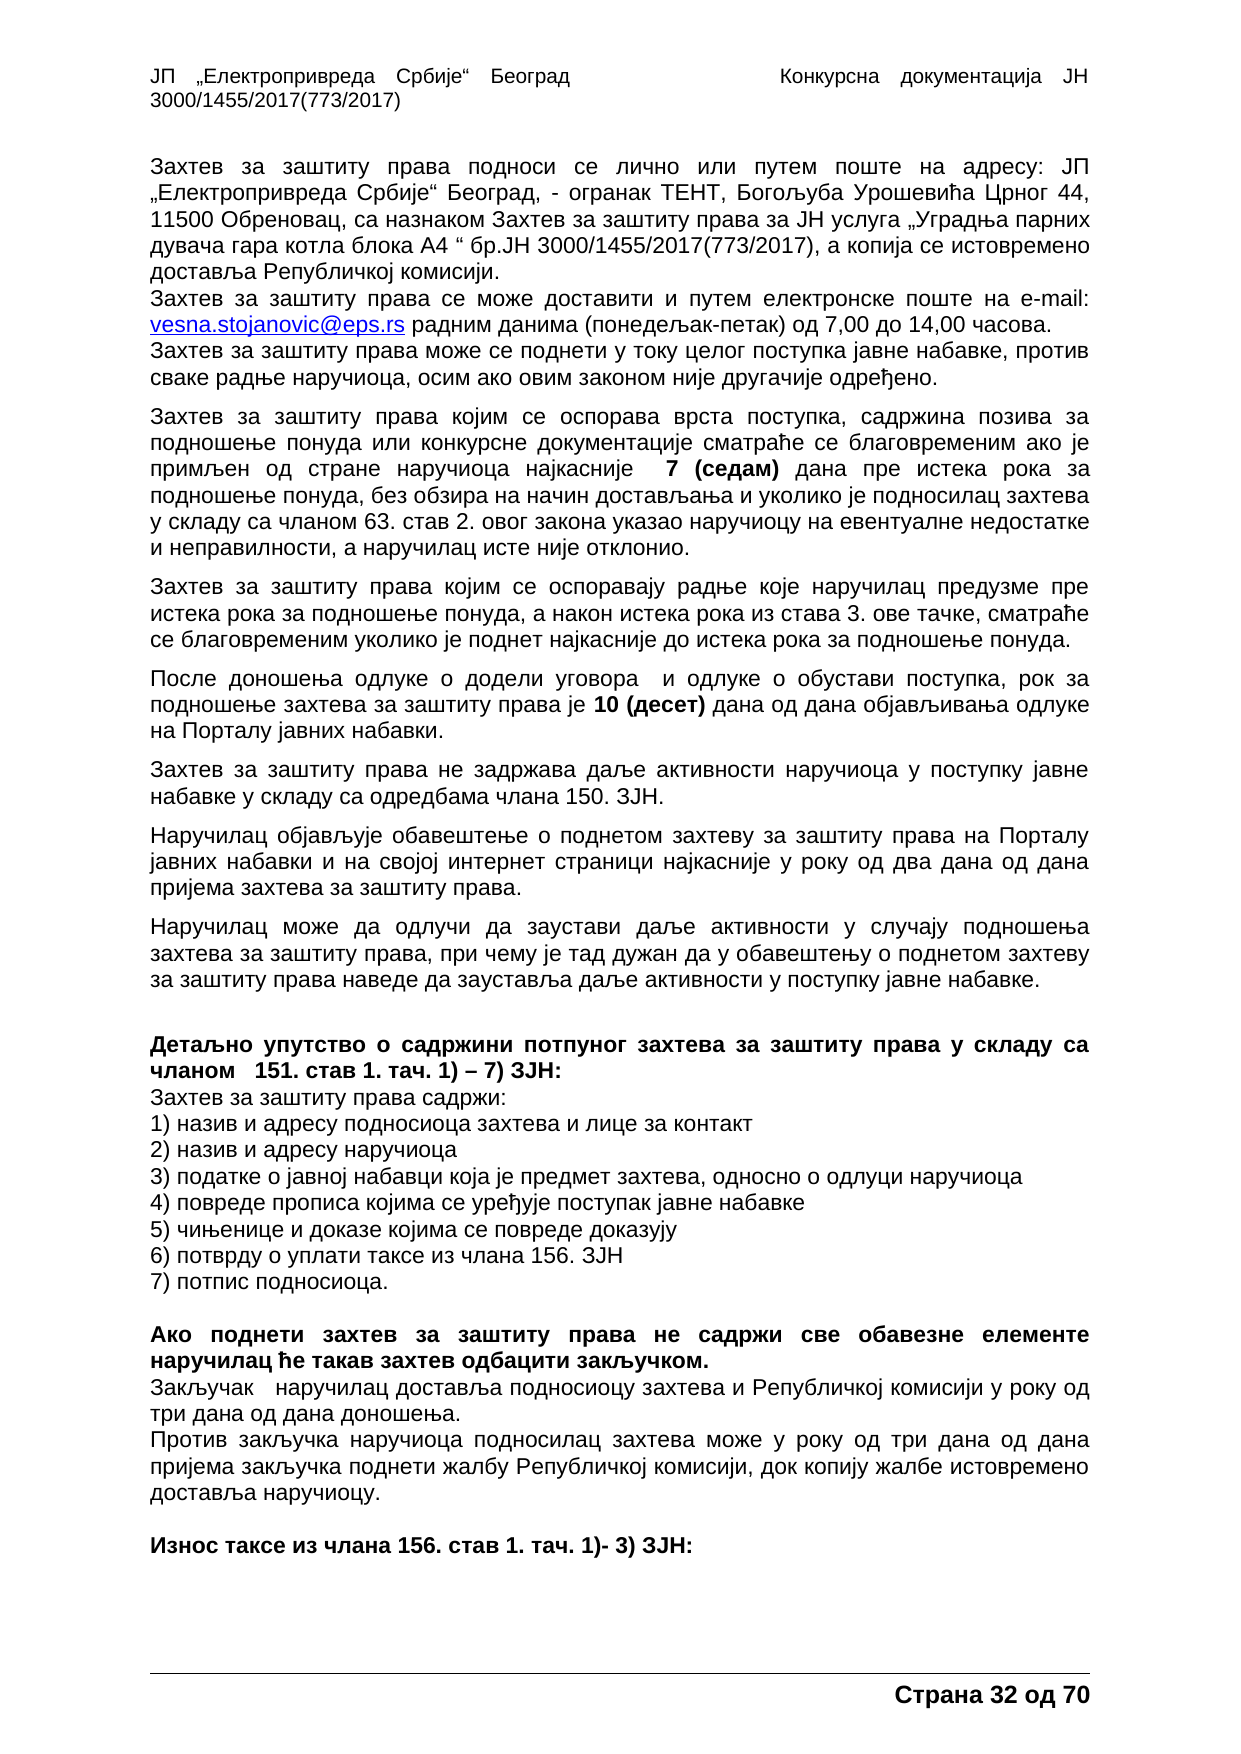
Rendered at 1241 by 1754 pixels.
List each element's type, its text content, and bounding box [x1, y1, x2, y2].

text Захтев за заштиту права не задржава даље активности наручиоца у поступку јавне набавке у складу са одредбама члана 150. ЗЈН. [150, 756, 1090, 809]
text Захтев за заштиту права садржи: [150, 1084, 1090, 1110]
text 7) потпис подносиоца. [150, 1268, 1090, 1294]
text 2) назив и адресу наручиоца [150, 1136, 1090, 1163]
text Захтев за заштиту права подноси се лично или путем поште на адресу: ЈП „Електропривреда Србије“ Београд, - огранак ТЕНТ, Богољуба Урошевића Црног 44, 11500 Обреновац, са назнаком Захтев за заштиту права за ЈН услуга „Уградња парних дувача гара котла блока А4 “ бр.ЈН 3000/1455/2017(773/2017), а копија се истовремено доставља Републичкој комисији. [150, 153, 1090, 285]
text 5) чињенице и доказе којима се повреде доказују [150, 1216, 1090, 1242]
text 6) потврду о уплати таксе из члана 156. ЗЈН [150, 1242, 1090, 1268]
text Наручилац објављује обавештење о поднетом захтеву за заштиту права на Порталу јавних набавки и на својој интернет страници најкасније у року од два дана од дана пријема захтева за заштиту права. [150, 822, 1090, 901]
text После доношења одлуке о додели уговора и одлуке о обустави поступка, рок за подношење захтева за заштиту права је 10 (десет) дана од дана објављивања одлуке на Порталу јавних набавки. [150, 665, 1090, 744]
text Детаљно упутство о садржини потпуног захтева за заштиту права у складу са чланом 151. став 1. тач. 1) – 7) ЗЈН: [150, 1031, 1090, 1084]
text 1) назив и адресу подносиоца захтева и лице за контакт [150, 1110, 1090, 1136]
text Захтев за заштиту права се може доставити и путем електронске поште на e-mail: vesna.stojanovic@eps.rs радним данима (понедељак-петак) од 7,00 до 14,00 часова. [150, 285, 1090, 337]
text Захтев за заштиту права којим се оспоравају радње које наручилац предузме пре истека рока за подношење понуда, а након истека рока из става 3. ове тачке, сматраће се благовременим уколико је поднет најкасније до истека рока за подношење понуда. [150, 573, 1090, 652]
text 4) повреде прописа којима се уређује поступак јавне набавке [150, 1189, 1090, 1216]
text Захтев за заштиту права може се поднети у току целог поступка јавне набавке, против сваке радње наручиоца, осим ако овим законом није другачије одређено. [150, 337, 1090, 390]
text Закључак наручилац доставља подносиоцу захтева и Републичкој комисији у року од три дана од дана доношења. [150, 1374, 1090, 1426]
text 3) податке о јавној набавци која је предмет захтева, односно о одлуци наручиоца [150, 1163, 1090, 1189]
text Износ таксе из члана 156. став 1. тач. 1)- 3) ЗЈН: [150, 1532, 1090, 1558]
text Наручилац може да одлучи да заустави даље активности у случају подношења захтева за заштиту права, при чему је тад дужан да у обавештењу о поднетом захтеву за заштиту права наведе да зауставља даље активности у поступку јавне набавке. [150, 913, 1090, 992]
text Против закључка наручиоца подносилац захтева може у року од три дана од дана пријема закључка поднети жалбу Републичкој комисији, док копију жалбе истовремено доставља наручиоцу. [150, 1426, 1090, 1505]
text Захтев за заштиту права којим се оспорава врста поступка, садржина позива за подношење понуда или конкурсне документације сматраће се благовременим ако је примљен од стране наручиоца најкасније 7 (седам) дана пре истека рока за подношење понуда, без обзира на начин достављања и уколико је подносилац захтева у складу са чланом 63. став 2. овог закона указао наручиоцу на евентуалне недостатке и неправилности, а наручилац исте није отклонио. [150, 403, 1090, 561]
text Ако поднети захтев за заштиту права не садржи све обавезне елементе наручилац ће такав захтев одбацити закључком. [150, 1321, 1090, 1374]
